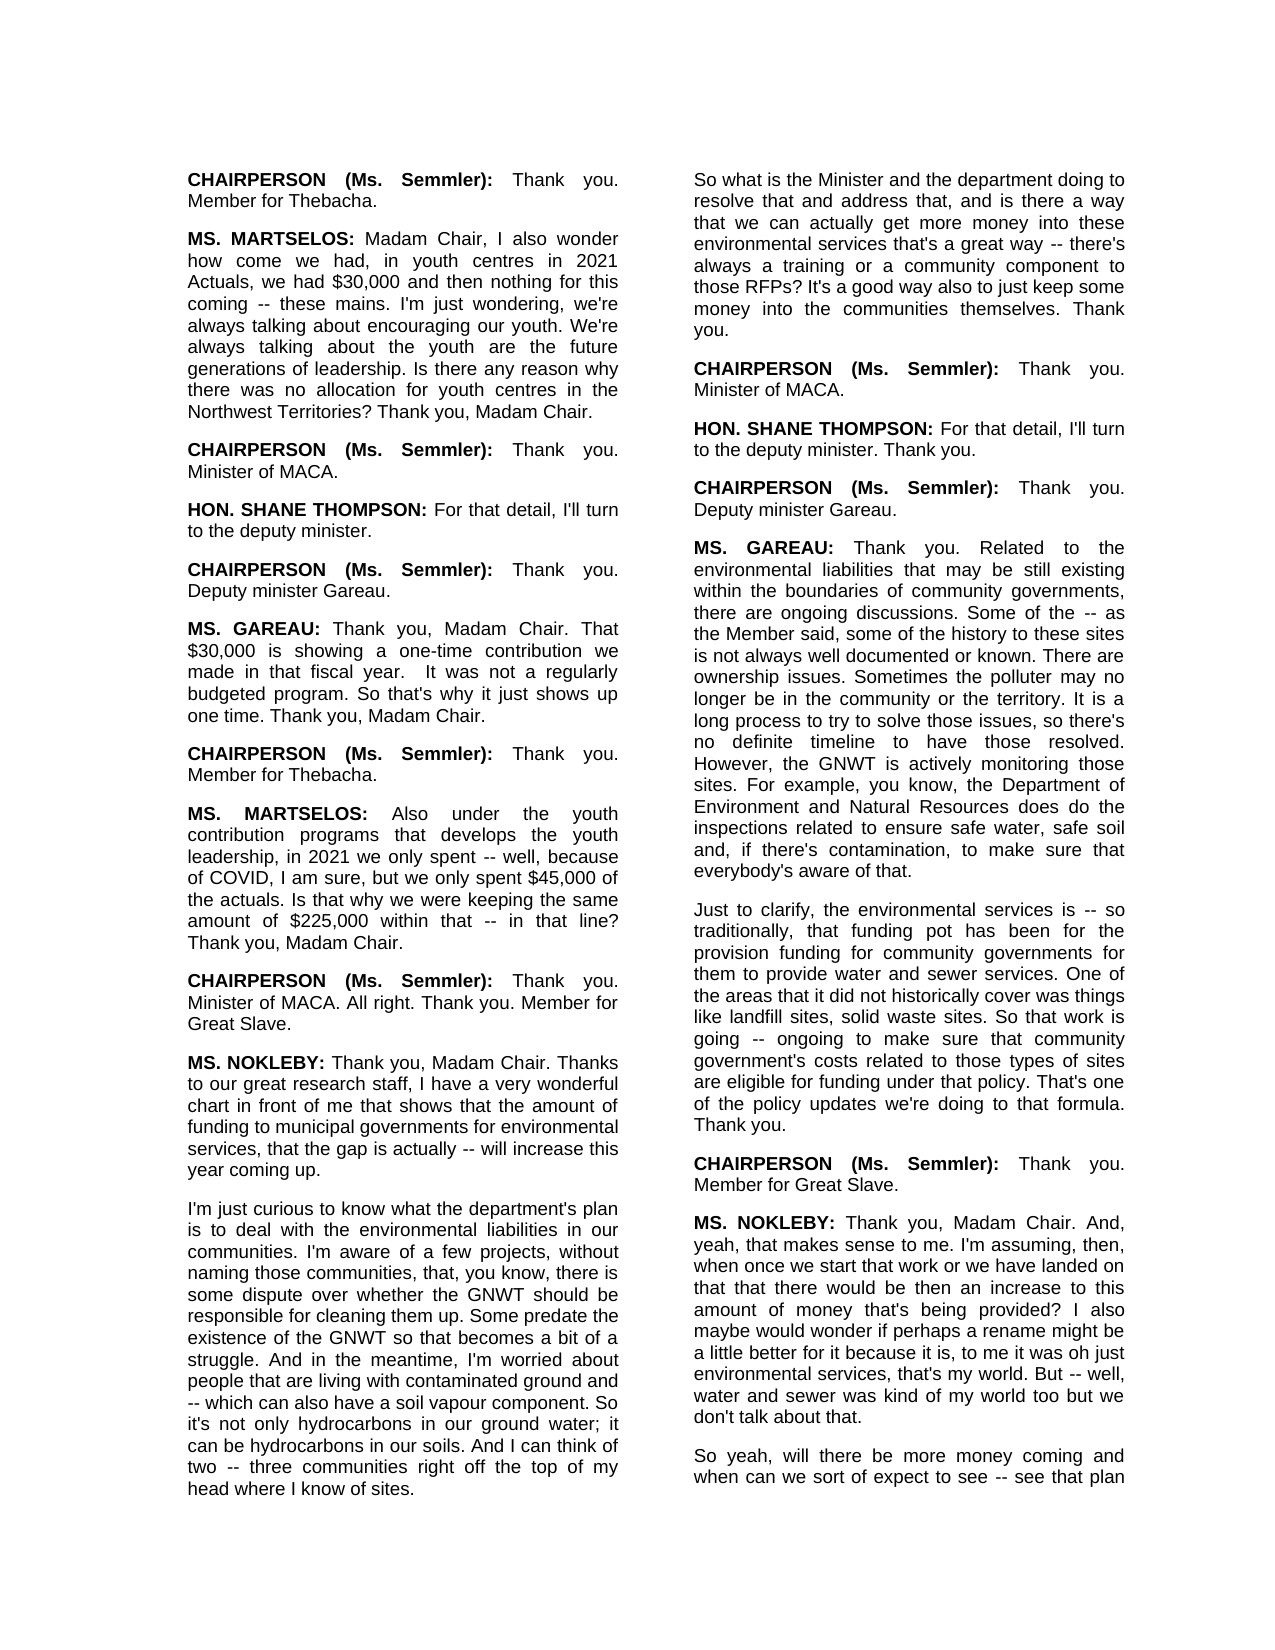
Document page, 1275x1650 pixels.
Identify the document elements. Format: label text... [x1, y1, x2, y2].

text CHAIRPERSON (Ms. Semmler): Thank you. Minister of MACA. [694, 357, 1125, 401]
text CHAIRPERSON (Ms. Semmler): Thank you. Deputy minister Gareau. [694, 477, 1125, 520]
text Just to clarify, the environmental services is -- so traditionally, that funding pot has been for the provision funding for community governments for them to provide water and sewer services. One of the areas that it did not historically cover was things like landfill sites, solid waste sites. So that work is going -- ongoing to make sure that community government's costs related to those types of sites are eligible for funding under that policy. That's one of the policy updates we're doing to that formula. Thank you. [694, 898, 1125, 1136]
text I'm just curious to know what the department's plan is to deal with the environmental liabilities in our communities. I'm aware of a few projects, without naming those communities, that, you know, there is some dispute over whether the GNWT should be responsible for cleaning them up. Some predate the existence of the GNWT so that becomes a bit of a struggle. And in the meantime, I'm worried about people that are living with contaminated ground and -- which can also have a soil vapour component. So it's not only hydrocarbons in our ground water; it can be hydrocarbons in our soils. And I can think of two -- three communities right off the top of my head where I know of sites. [187, 1197, 619, 1499]
text CHAIRPERSON (Ms. Semmler): Thank you. Member for Thebacha. [187, 168, 619, 211]
text So what is the Minister and the department doing to resolve that and address that, and is there a way that we can actually get more money into these environmental services that's a great way -- there's always a training or a community component to those RFPs? It's a good way also to just keep some money into the communities themselves. Thank you. [694, 168, 1125, 341]
text HON. SHANE THOMPSON: For that detail, I'll turn to the deputy minister. Thank you. [694, 417, 1125, 460]
text MS. NOKLEBY: Thank you, Madam Chair. Thanks to our great research staff, I have a very wonderful chart in front of me that shows that the amount of funding to municipal governments for environmental services, that the gap is actually -- will increase this year coming up. [187, 1051, 619, 1181]
text CHAIRPERSON (Ms. Semmler): Thank you. Member for Thebacha. [187, 743, 619, 786]
text MS. NOKLEBY: Thank you, Madam Chair. And, yeah, that makes sense to me. I'm assuming, then, when once we start that work or we have landed on that that there would be then an increase to this amount of money that's being provided? I also maybe would wonder if perhaps a rename might be a little better for it because it is, to me it was oh just environmental services, that's my world. But -- well, water and sewer was kind of my world too but we don't talk about that. [694, 1212, 1125, 1428]
text MS. GAREAU: Thank you, Madam Chair. That $30,000 is showing a one-time contribution we made in that fiscal year. It was not a regularly budgeted program. So that's why it just shows up one time. Thank you, Madam Chair. [187, 618, 619, 726]
text MS. MARTSELOS: Madam Chair, I also wonder how come we had, in youth centres in 2021 Actuals, we had $30,000 and then nothing for this coming -- these mains. I'm just wondering, we're always talking about encouraging our youth. We're always talking about the youth are the future generations of leadership. Is there any reason why there was no allocation for youth centres in the Northwest Territories? Thank you, Madam Chair. [187, 228, 619, 422]
text MS. MARTSELOS: Also under the youth contribution programs that develops the youth leadership, in 2021 we only spent -- well, because of COVID, I am sure, but we only spent $45,000 of the actuals. Is that why we were keeping the same amount of $225,000 within that -- in that line? Thank you, Madam Chair. [187, 802, 619, 953]
text CHAIRPERSON (Ms. Semmler): Thank you. Minister of MACA. [187, 439, 619, 482]
text CHAIRPERSON (Ms. Semmler): Thank you. Minister of MACA. All right. Thank you. Member for Great Slave. [187, 970, 619, 1035]
text CHAIRPERSON (Ms. Semmler): Thank you. Member for Great Slave. [694, 1152, 1125, 1196]
text HON. SHANE THOMPSON: For that detail, I'll turn to the deputy minister. [187, 499, 619, 542]
text CHAIRPERSON (Ms. Semmler): Thank you. Deputy minister Gareau. [187, 558, 619, 602]
text MS. GAREAU: Thank you. Related to the environmental liabilities that may be still existing within the boundaries of community governments, there are ongoing discussions. Some of the -- as the Member said, some of the history to these sites is not always well documented or known. There are ownership issues. Sometimes the polluter may no longer be in the community or the territory. It is a long process to try to solve those issues, so there's no definite timeline to have those resolved. However, the GNWT is actively monitoring those sites. For example, you know, the Department of Environment and Natural Resources does do the inspections related to ensure safe water, safe soil and, if there's contamination, to make sure that everybody's aware of that. [694, 537, 1125, 882]
